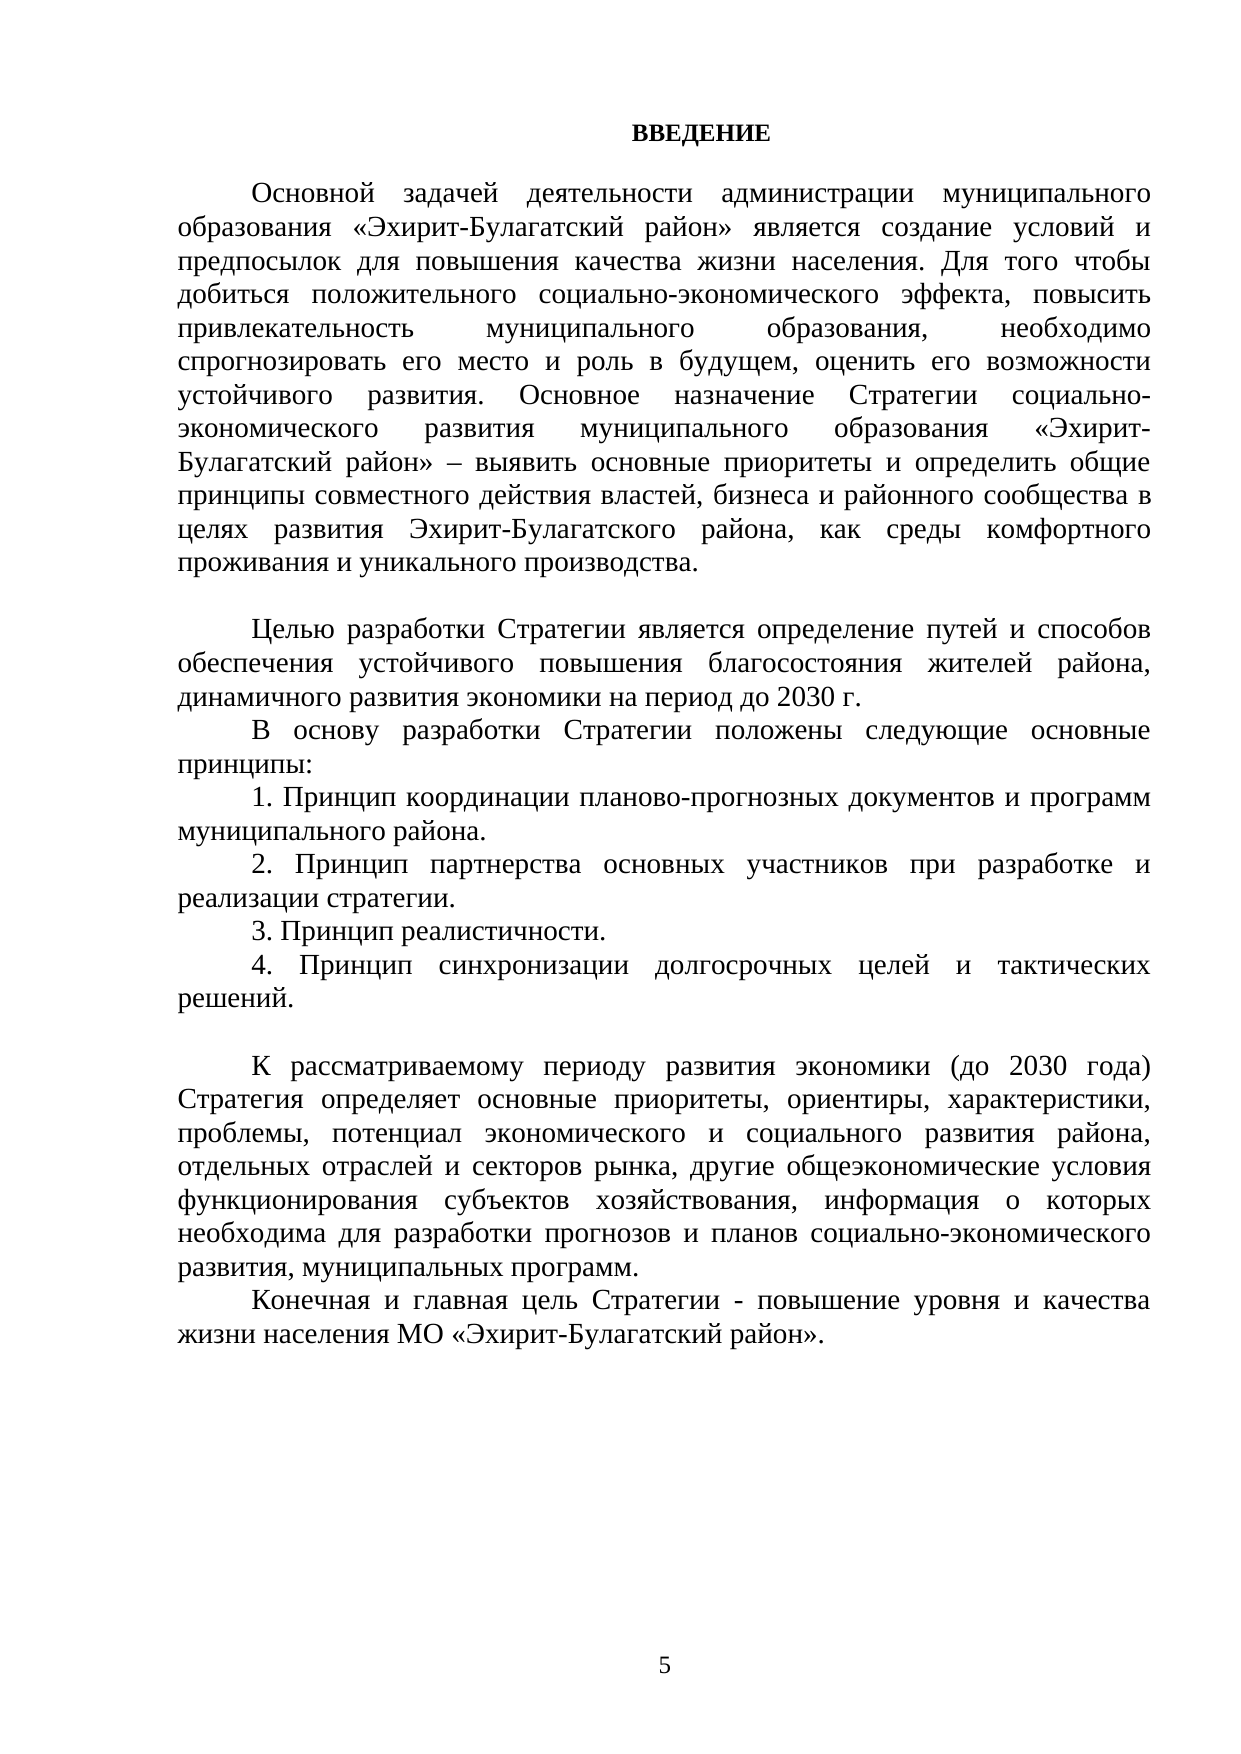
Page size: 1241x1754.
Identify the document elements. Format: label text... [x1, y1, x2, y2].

text 1. Принцип координации планово-прогнозных документов и программ муниципального района. [177, 779, 1152, 846]
text 4. Принцип синхронизации долгосрочных целей и тактических решений. [177, 947, 1152, 1014]
text К рассматриваемому периоду развития экономики (до 2030 года) Стратегия определяет основные приоритеты, ориентиры, характеристики, проблемы, потенциал экономического и социального развития района, отдельных отраслей и секторов рынка, другие общеэкономические условия функционирования субъектов хозяйствования, информация о которых необходима для разработки прогнозов и планов социально-экономического развития, муниципальных программ. [177, 1048, 1152, 1282]
text В основу разработки Стратегии положены следующие основные принципы: [177, 712, 1152, 779]
text Целью разработки Стратегии является определение путей и способов обеспечения устойчивого повышения благосостояния жителей района, динамичного развития экономики на период до 2030 г. [177, 612, 1152, 712]
text 2. Принцип партнерства основных участников при разработке и реализации стратегии. [177, 846, 1152, 913]
text 3. Принцип реалистичности. [177, 913, 1152, 947]
text Конечная и главная цель Стратегии - повышение уровня и качества жизни населения МО «Эхирит-Булагатский район». [177, 1282, 1152, 1349]
text Основной задачей деятельности администрации муниципального образования «Эхирит-Булагатский район» является создание условий и предпосылок для повышения качества жизни населения. Для того чтобы добиться положительного социально-экономического эффекта, повысить привлекательность муниципального образования, необходимо спрогнозировать его место и роль в будущем, оценить его возможности устойчивого развития. Основное назначение Стратегии социально-экономического развития муниципального образования «Эхирит-Булагатский район» – выявить основные приоритеты и определить общие принципы совместного действия властей, бизнеса и районного сообщества в целях развития Эхирит-Булагатского района, как среды комфортного проживания и уникального производства. [177, 176, 1152, 578]
text ВВЕДЕНИЕ [177, 118, 1152, 147]
